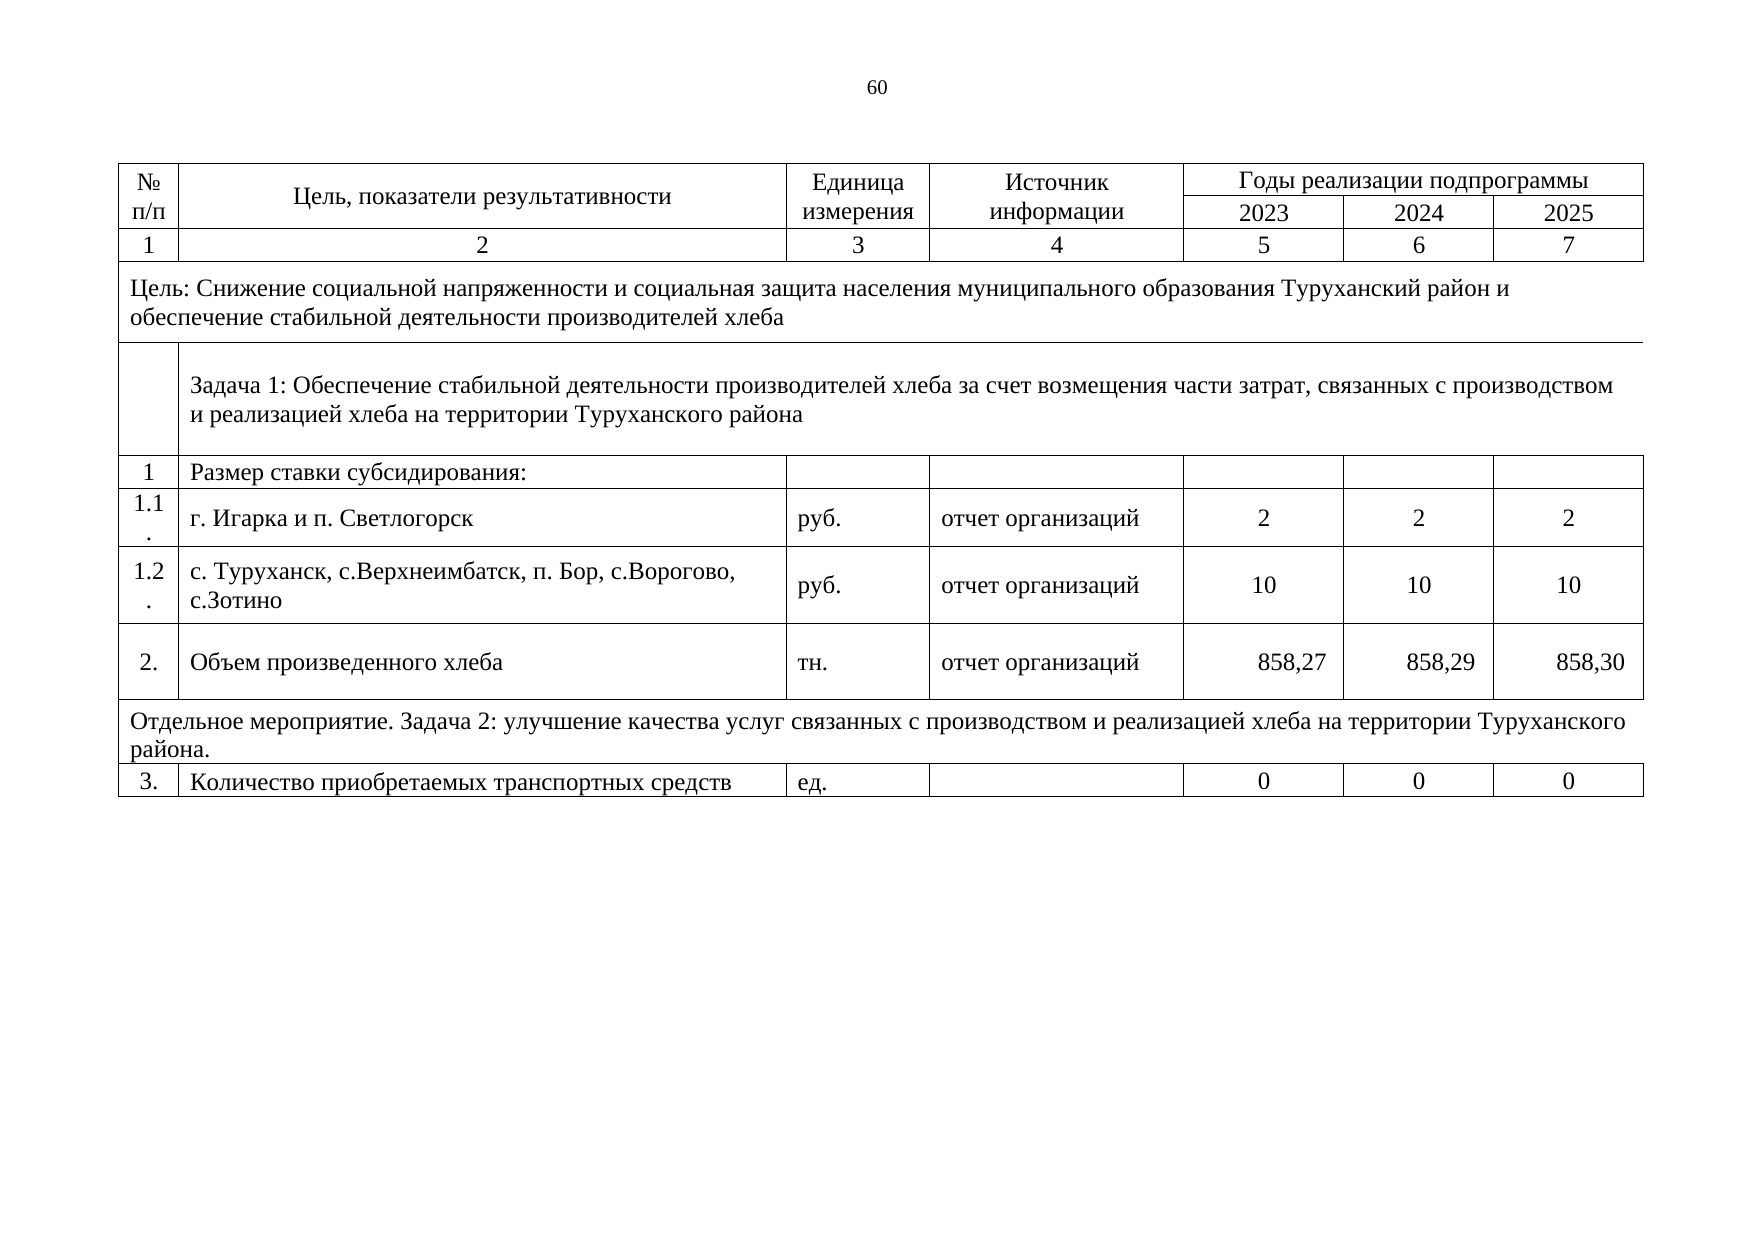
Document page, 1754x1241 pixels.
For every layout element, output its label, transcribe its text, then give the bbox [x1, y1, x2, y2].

table_cell Задача 1: Обеспечение стабильной деятельности производителей хлеба за счет возмещения части затрат, связанных с производством и реализацией хлеба на территории Туруханского района [179, 342, 1644, 455]
table_cell Размер ставки субсидирования: [179, 456, 786, 487]
table_cell 858,29 [1344, 624, 1493, 699]
table_cell 2025 [1494, 196, 1643, 228]
table_cell Объем произведенного хлеба [179, 624, 786, 699]
table_cell [1344, 456, 1493, 487]
table_cell 5 [1184, 229, 1343, 261]
table_cell 0 [1494, 764, 1643, 796]
table_cell 7 [1494, 229, 1643, 261]
table_cell 10 [1184, 547, 1343, 623]
table_cell ед. [787, 764, 929, 796]
table_cell 2 [179, 229, 786, 261]
table_cell 4 [930, 229, 1183, 261]
table_cell Количество приобретаемых транспортных средств [179, 764, 786, 796]
table_cell № п/п [119, 164, 178, 228]
table_cell 1 [119, 229, 178, 261]
table_cell 2024 [1344, 196, 1493, 228]
table_cell 2 [1184, 489, 1343, 546]
table_cell Единица измерения [787, 164, 929, 228]
table_cell Отдельное мероприятие. Задача 2: улучшение качества услуг связанных с производством и реализацией хлеба на территории Туруханского района. [119, 700, 1644, 763]
table_cell г. Игарка и п. Светлогорск [179, 489, 786, 546]
table_cell Цель: Снижение социальной напряженности и социальная защита населения муниципального образования Туруханский район и обеспечение стабильной деятельности производителей хлеба [119, 262, 1644, 342]
table_cell руб. [787, 489, 929, 546]
table_cell 1 [119, 456, 178, 487]
table_cell отчет организаций [930, 489, 1183, 546]
table_cell Источник информации [930, 164, 1183, 228]
table_cell тн. [787, 624, 929, 699]
table_cell 0 [1184, 764, 1343, 796]
table_cell Цель, показатели результативности [179, 164, 786, 228]
table_cell [787, 456, 929, 487]
table_cell 3 [787, 229, 929, 261]
table_cell [1494, 456, 1643, 487]
table_cell 10 [1344, 547, 1493, 623]
table_cell [930, 456, 1183, 487]
table_cell 2 [1344, 489, 1493, 546]
table_cell отчет организаций [930, 547, 1183, 623]
table_cell руб. [787, 547, 929, 623]
table_cell 858,30 [1494, 624, 1643, 699]
table_cell 2023 [1184, 196, 1343, 228]
table_cell 6 [1344, 229, 1493, 261]
table_cell [930, 764, 1183, 796]
table_cell 3. [119, 764, 178, 796]
table_cell [1184, 456, 1343, 487]
table_cell 0 [1344, 764, 1493, 796]
table_cell [119, 343, 178, 455]
table_cell 1.1. [119, 489, 178, 546]
table_cell 1.2. [119, 547, 178, 623]
table_cell Годы реализации подпрограммы [1184, 164, 1643, 195]
table_cell 10 [1494, 547, 1643, 623]
table_cell 2. [119, 624, 178, 699]
table_cell отчет организаций [930, 624, 1183, 699]
table_cell 2 [1494, 489, 1643, 546]
table_cell 858,27 [1184, 624, 1343, 699]
table_cell с. Туруханск, с.Верхнеимбатск, п. Бор, с.Ворогово, с.Зотино [179, 547, 786, 623]
